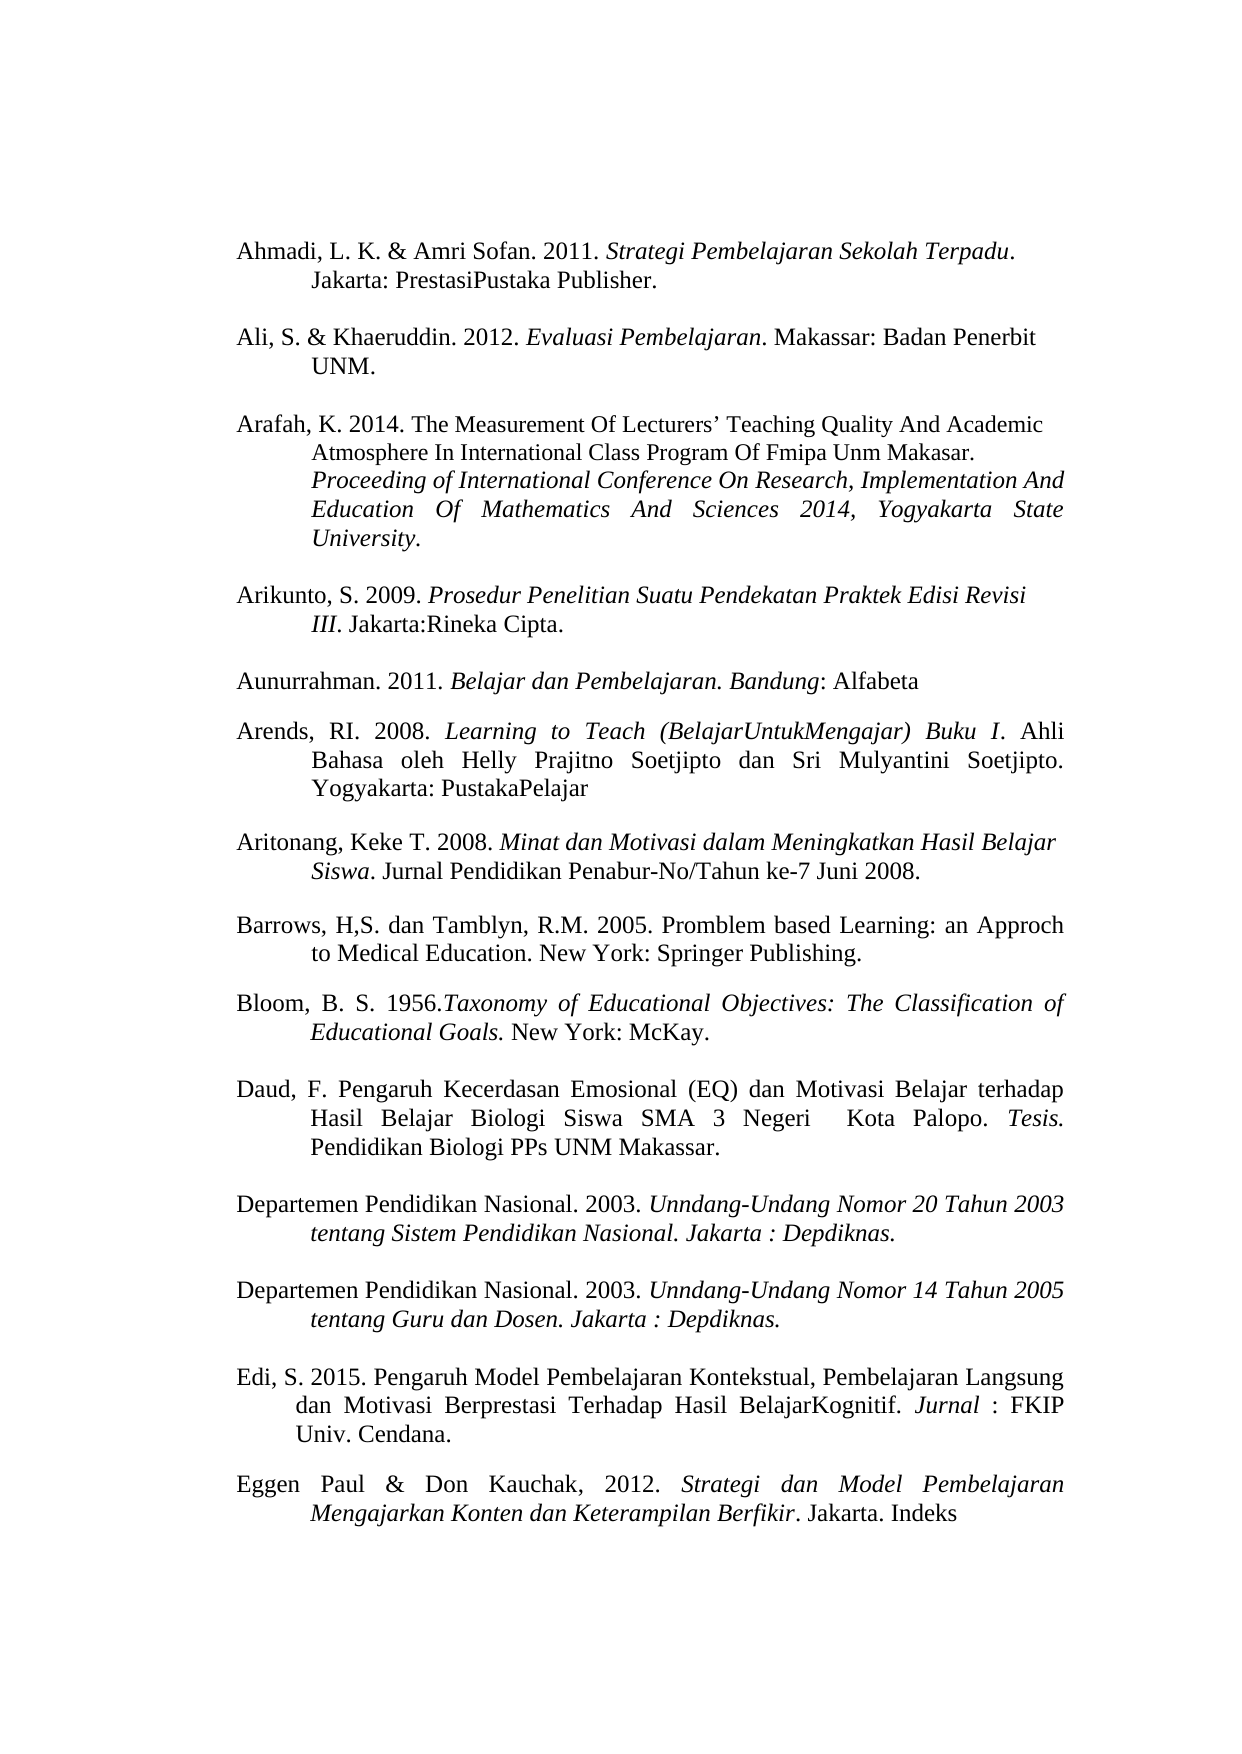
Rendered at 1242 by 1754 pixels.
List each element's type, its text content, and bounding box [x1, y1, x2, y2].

text Ahmadi, L. K. & Amri Sofan. 2011. Strategi Pembelajaran Sekolah Terpadu. [236, 236, 1064, 265]
text Atmosphere In International Class Program Of Fmipa Unm Makasar. [236, 437, 1064, 465]
text Bloom, B. S. 1956.Taxonomy of Educational Objectives: The Classification of Educational Goals. New York: McKay. [236, 988, 1064, 1046]
text Arends, RI. 2008. Learning to Teach (BelajarUntukMengajar) Buku I. Ahli Bahasa oleh Helly Prajitno Soetjipto dan Sri Mulyantini Soetjipto. Yogyakarta: PustakaPelajar [236, 716, 1064, 802]
text Departemen Pendidikan Nasional. 2003. Unndang-Undang Nomor 20 Tahun 2003 tentang Sistem Pendidikan Nasional. Jakarta : Depdiknas. [236, 1189, 1064, 1247]
text Proceeding of International Conference On Research, Implementation And Education Of Mathematics And Sciences 2014, Yogyakarta State University. [311, 465, 1064, 551]
text Ali, S. & Khaeruddin. 2012. Evaluasi Pembelajaran. Makassar: Badan Penerbit [236, 322, 1064, 351]
text Arikunto, S. 2009. Prosedur Penelitian Suatu Pendekatan Praktek Edisi Revisi [236, 580, 1064, 609]
text III. Jakarta:Rineka Cipta. [236, 609, 1064, 638]
text Aunurrahman. 2011. Belajar dan Pembelajaran. Bandung: Alfabeta [236, 666, 1064, 695]
text Daud, F. Pengaruh Kecerdasan Emosional (EQ) dan Motivasi Belajar terhadap Hasil Belajar Biologi Siswa SMA 3 Negeri Kota Palopo. Tesis. Pendidikan Biologi PPs UNM Makassar. [236, 1074, 1064, 1161]
text Jakarta: PrestasiPustaka Publisher. [236, 265, 1064, 294]
text Barrows, H,S. dan Tamblyn, R.M. 2005. Promblem based Learning: an Approch to Medical Education. New York: Springer Publishing. [236, 910, 1064, 967]
text Edi, S. 2015. Pengaruh Model Pembelajaran Kontekstual, Pembelajaran Langsung dan Motivasi Berprestasi Terhadap Hasil BelajarKognitif. Jurnal : FKIP Univ. Cendana. [236, 1362, 1064, 1448]
text Departemen Pendidikan Nasional. 2003. Unndang-Undang Nomor 14 Tahun 2005 tentang Guru dan Dosen. Jakarta : Depdiknas. [236, 1276, 1064, 1333]
text UNM. [236, 351, 1064, 380]
text Arafah, K. 2014. The Measurement Of Lecturers’ Teaching Quality And Academic [236, 409, 1064, 437]
text Eggen Paul & Don Kauchak, 2012. Strategi dan Model Pembelajaran Mengajarkan Konten dan Keterampilan Berfikir. Jakarta. Indeks [236, 1469, 1064, 1526]
text Aritonang, Keke T. 2008. Minat dan Motivasi dalam Meningkatkan Hasil Belajar Siswa. Jurnal Pendidikan Penabur-No/Tahun ke-7 Juni 2008. [236, 827, 1064, 885]
